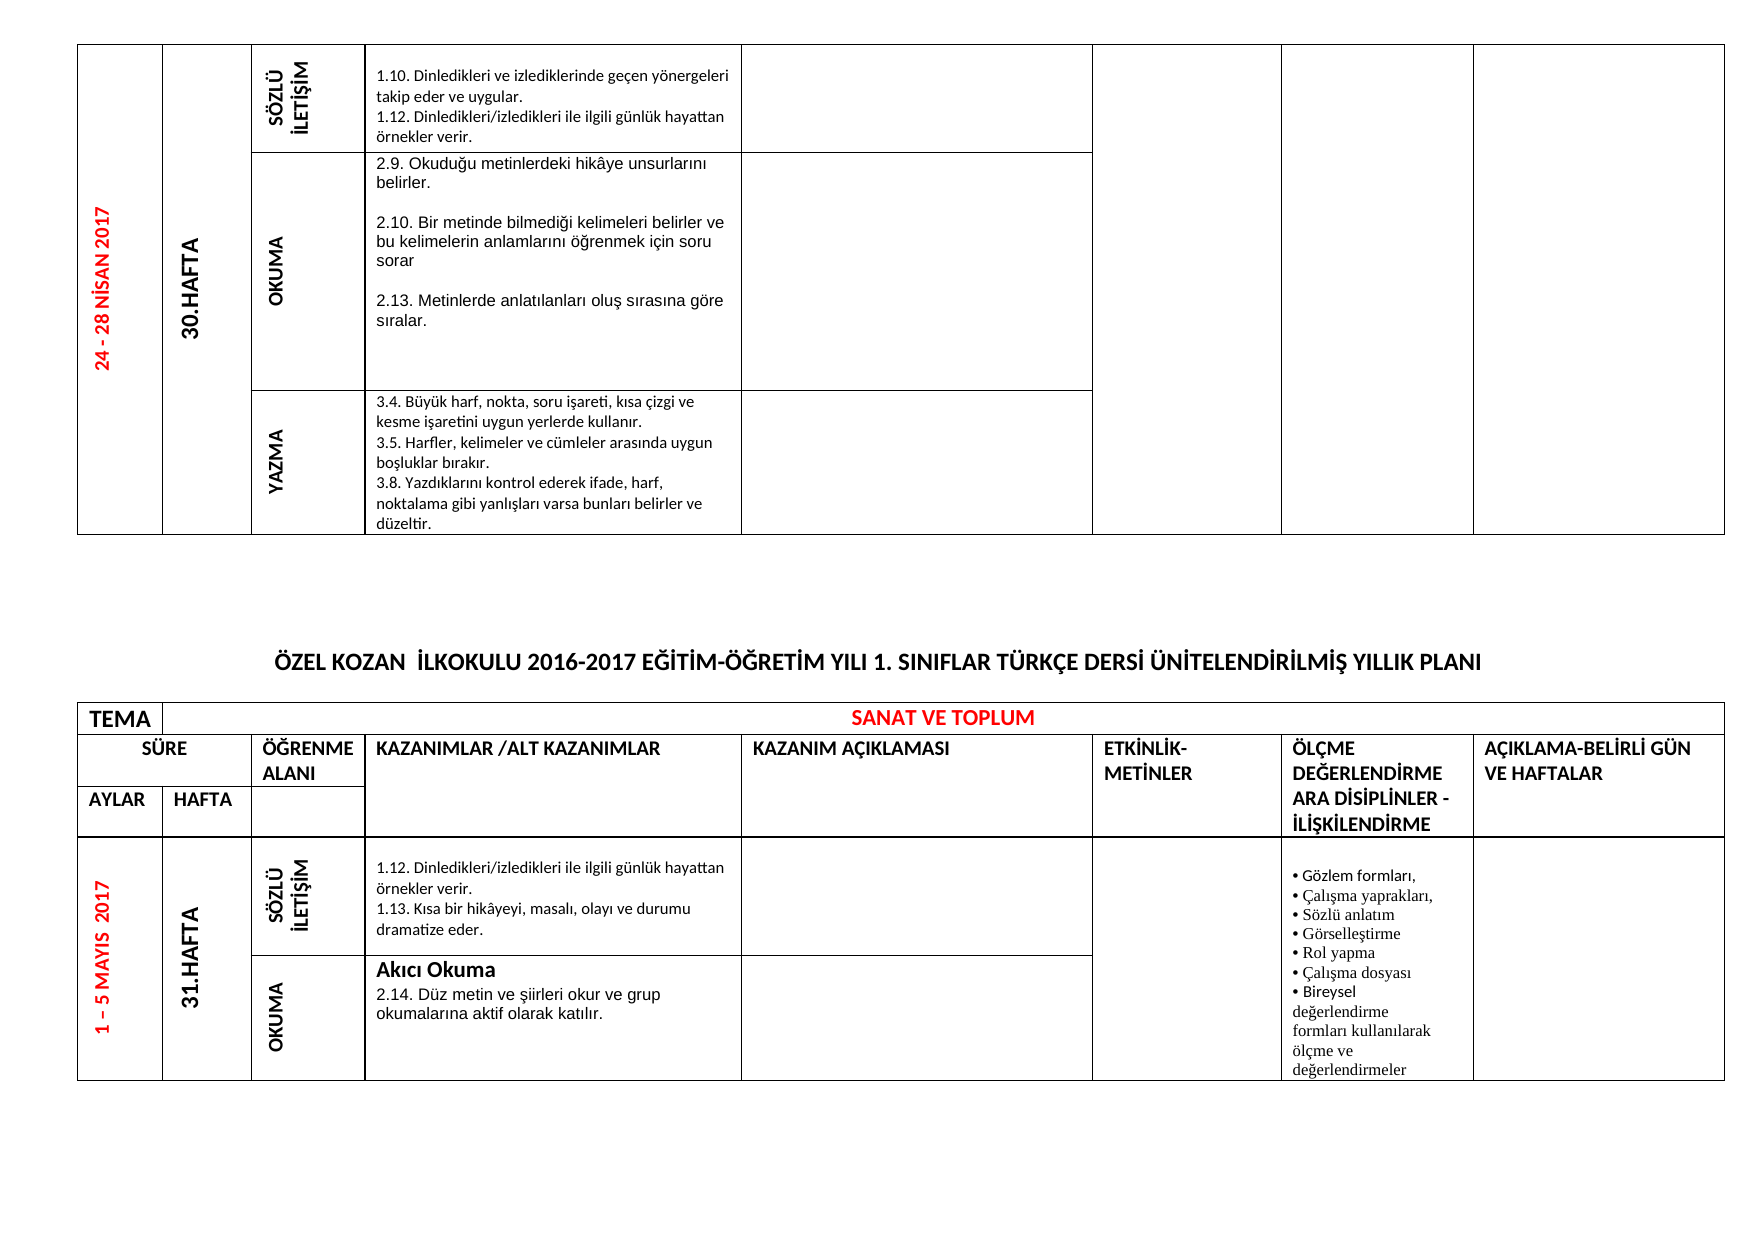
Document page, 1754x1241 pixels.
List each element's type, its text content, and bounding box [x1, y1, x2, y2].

table_cell ÖĞRENME ALANI [252, 735, 364, 786]
table_cell OKUMA [252, 956, 364, 1080]
table_cell 1.12. Dinledikleri/izledikleri ile ilgili günlük hayattan örnekler verir. 1.13. Kısa bir hikâyeyi, masalı, olayı ve durumu dramatize eder. [366, 838, 741, 954]
table_cell AYLAR [78, 787, 162, 836]
table_cell OKUMA [252, 153, 364, 390]
table_cell 30.HAFTA [163, 45, 251, 534]
table_cell 24 - 28 NİSAN 2017 [78, 45, 162, 534]
table_cell [742, 838, 1092, 954]
table_cell [1093, 838, 1281, 1080]
table_cell [252, 787, 364, 836]
table_header TEMA [78, 703, 162, 734]
table_cell 1.10. Dinledikleri ve izlediklerinde geçen yönergeleri takip eder ve uygular. 1.12. Dinledikleri/izledikleri ile ilgili günlük hayattan örnekler verir. [366, 45, 741, 152]
table_header SANAT VE TOPLUM [163, 703, 1724, 734]
table_cell ÖLÇME DEĞERLENDİRME ARA DİSİPLİNLER -İLİŞKİLENDİRME [1282, 735, 1473, 836]
table_cell Akıcı Okuma 2.14. Düz metin ve şiirleri okur ve grup okumalarına aktif olarak katılır. [366, 956, 741, 1080]
table_cell SÖZLÜ İLETİŞİM [252, 838, 364, 954]
table_cell [742, 45, 1092, 152]
table_cell AÇIKLAMA-BELİRLİ GÜN VE HAFTALAR [1474, 735, 1724, 836]
table_cell SÖZLÜ İLETİŞİM [252, 45, 364, 152]
table_cell 31.HAFTA [163, 838, 251, 1080]
table_cell 1 – 5 MAYIS 2017 [78, 838, 162, 1080]
table_cell YAZMA [252, 391, 364, 534]
table_cell ETKİNLİK-METİNLER [1093, 735, 1281, 836]
table_cell [742, 391, 1092, 534]
table_cell KAZANIMLAR /ALT KAZANIMLAR [366, 735, 741, 836]
table_cell [1474, 838, 1724, 1080]
table_cell KAZANIM AÇIKLAMASI [742, 735, 1092, 836]
text ÖZEL KOZAN İLKOKULU 2016-2017 EĞİTİM-ÖĞRETİM YILI 1. SINIFLAR TÜRKÇE DERSİ ÜNİTELENDİRİLMİŞ YILLIK PLANI [89, 646, 1668, 677]
table_cell [742, 956, 1092, 1080]
table_cell • Gözlem formları, • Çalışma yaprakları, • Sözlü anlatım • Görselleştirme • Rol yapma • Çalışma dosyası • Bireysel değerlendirme formları kullanılarak ölçme ve değerlendirmeler yapılır. [1282, 838, 1473, 1080]
table_cell HAFTA [163, 787, 251, 836]
table_cell SÜRE [78, 735, 251, 786]
table_cell [742, 153, 1092, 390]
table_cell 3.4. Büyük harf, nokta, soru işareti, kısa çizgi ve kesme işaretini uygun yerlerde kullanır. 3.5. Harfler, kelimeler ve cümleler arasında uygun boşluklar bırakır. 3.8. Yazdıklarını kontrol ederek ifade, harf, noktalama gibi yanlışları varsa bunları belirler ve düzeltir. [366, 391, 741, 534]
